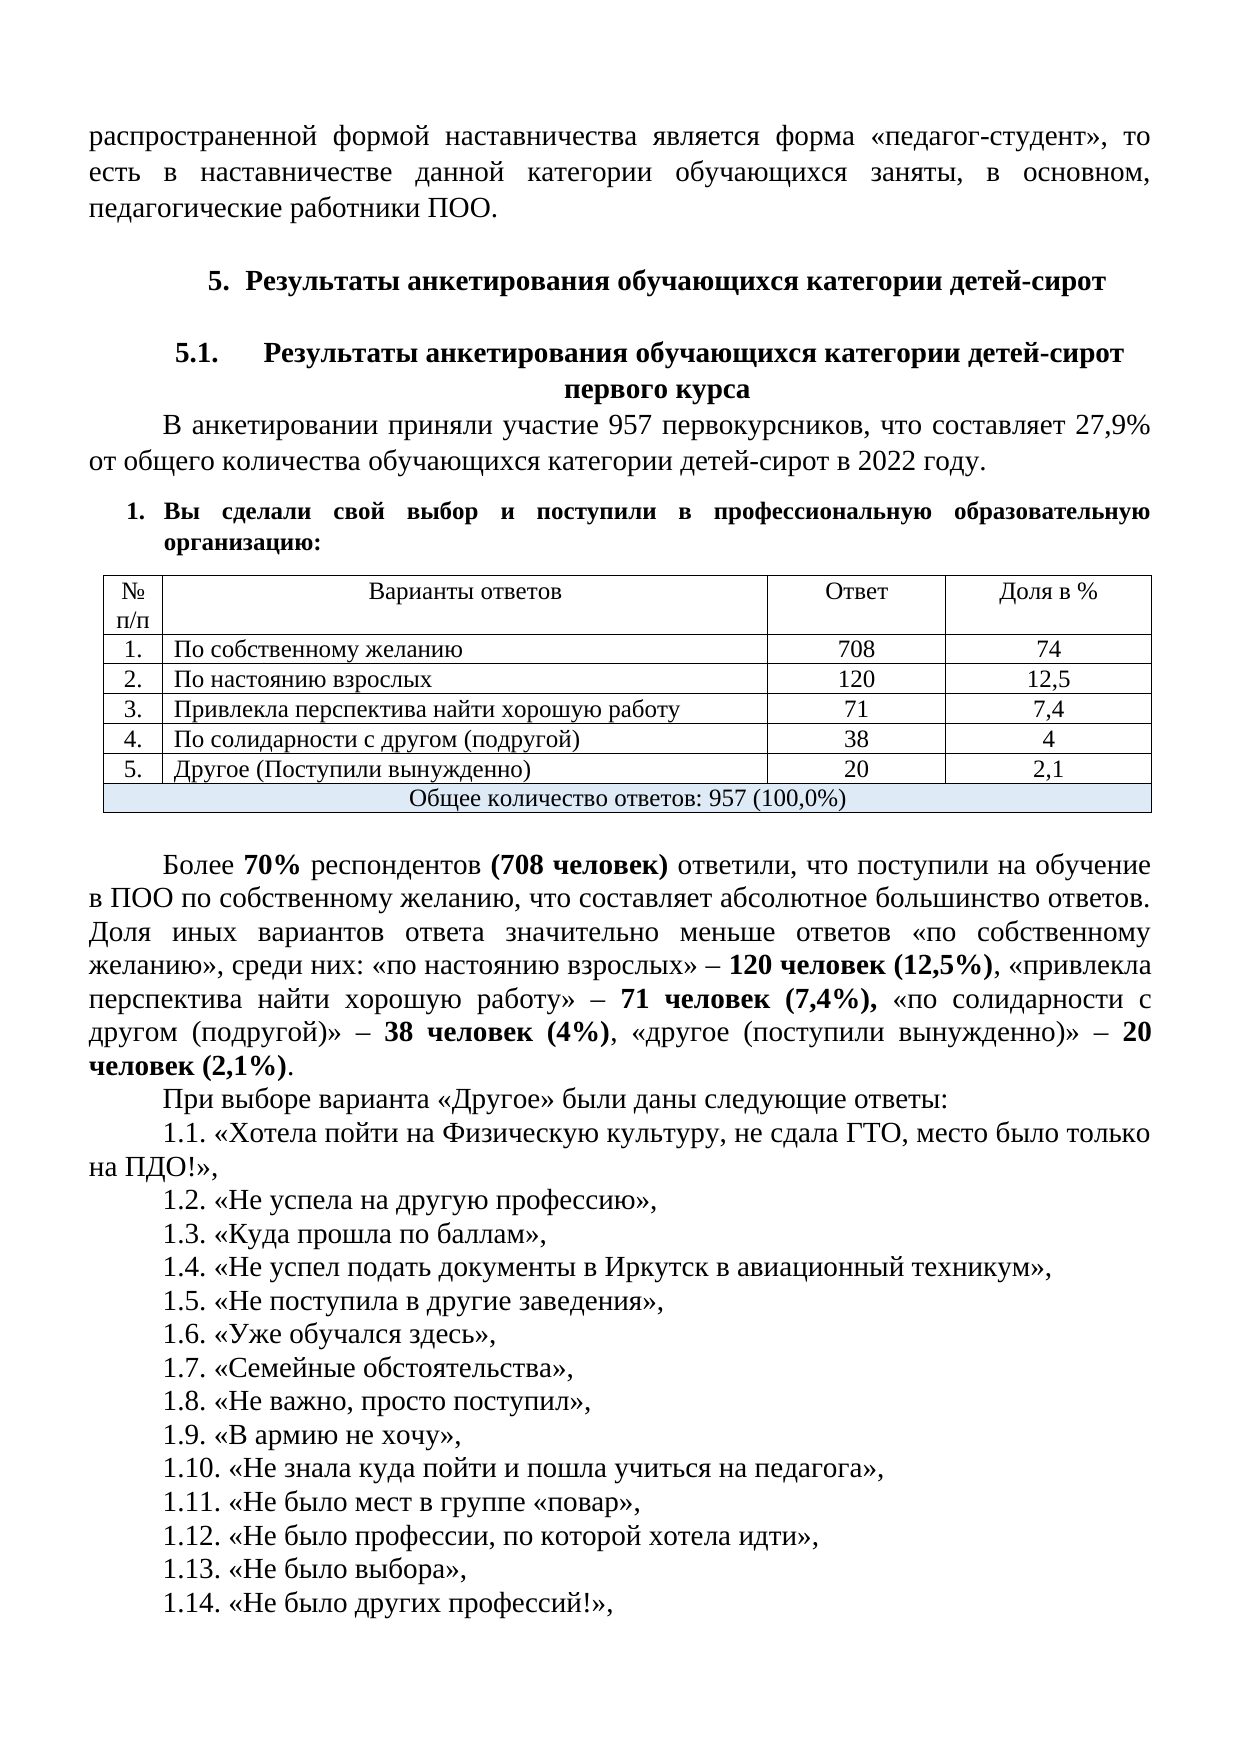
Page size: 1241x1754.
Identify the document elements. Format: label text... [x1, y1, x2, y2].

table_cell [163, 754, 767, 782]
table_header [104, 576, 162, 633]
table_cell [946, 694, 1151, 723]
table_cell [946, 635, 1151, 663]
text 1.3. «Куда прошла по баллам», [89, 1216, 1152, 1249]
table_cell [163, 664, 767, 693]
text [89, 118, 1152, 224]
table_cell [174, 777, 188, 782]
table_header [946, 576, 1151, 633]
text 1.10. «Не знала куда пойти и пошла учиться на педагога», [89, 1451, 1152, 1484]
text Более 70% респондентов (708 человек) ответили, что поступили на обучение в ПОО по собственному желанию, что составляет абсолютное большинство ответов. Доля иных вариантов ответа значительно меньше ответов «по собственному желанию», среди них: «по настоянию взрослых» – 120 человек (12,5%), «привлекла перспектива найти хорошую работу» – 71 человек (7,4%), «по солидарности с другом (подругой)» – 38 человек (4%), «другое (поступили вынужденно)» – 20 человек (2,1%). [89, 847, 1152, 1082]
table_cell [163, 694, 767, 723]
text 1.14. «Не было других профессий!», [89, 1585, 1152, 1618]
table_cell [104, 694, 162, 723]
text 1.8. «Не важно, просто поступил», [89, 1383, 1152, 1417]
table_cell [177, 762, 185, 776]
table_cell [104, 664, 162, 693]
text При выборе варианта «Другое» были даны следующие ответы: [89, 1082, 1152, 1115]
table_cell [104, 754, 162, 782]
text В анкетировании приняли участие 957 первокурсников, что составляет 27,9% от общего количества обучающихся категории детей-сирот в 2022 году. [89, 407, 1152, 477]
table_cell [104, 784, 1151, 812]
text 1.12. «Не было профессии, по которой хотела идти», [89, 1518, 1152, 1551]
text 1.5. «Не поступила в другие заведения», [89, 1283, 1152, 1316]
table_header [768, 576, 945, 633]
text 1.9. «В армию не хочу», [89, 1417, 1152, 1451]
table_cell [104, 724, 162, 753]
text 1.4. «Не успел подать документы в Иркутск в авиационный техникум», [89, 1249, 1152, 1283]
text 1.2. «Не успела на другую профессию», [89, 1182, 1152, 1216]
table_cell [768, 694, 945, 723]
text 1.6. «Уже обучался здесь», [89, 1316, 1152, 1350]
list Результаты анкетирования обучающихся категории детей-сирот [162, 263, 1152, 296]
text 1.11. «Не было мест в группе «повар», [89, 1484, 1152, 1518]
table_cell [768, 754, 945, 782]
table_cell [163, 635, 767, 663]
text 1.13. «Не было выбора», [89, 1551, 1152, 1585]
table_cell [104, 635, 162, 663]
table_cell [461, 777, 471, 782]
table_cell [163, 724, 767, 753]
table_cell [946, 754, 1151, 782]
list Вы сделали свой выбор и поступили в профессиональную образовательную организацию: [126, 496, 1152, 556]
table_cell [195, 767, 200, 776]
text 1.7. «Семейные обстоятельства», [89, 1350, 1152, 1383]
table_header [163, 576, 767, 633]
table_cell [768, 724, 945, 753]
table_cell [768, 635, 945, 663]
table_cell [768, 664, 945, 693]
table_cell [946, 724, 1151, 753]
text 1.1. «Хотела пойти на Физическую культуру, не сдала ГТО, место было только на ПДО!», [89, 1115, 1152, 1182]
list Результаты анкетирования обучающихся категории детей-сирот первого курса [148, 335, 1152, 405]
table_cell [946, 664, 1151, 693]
